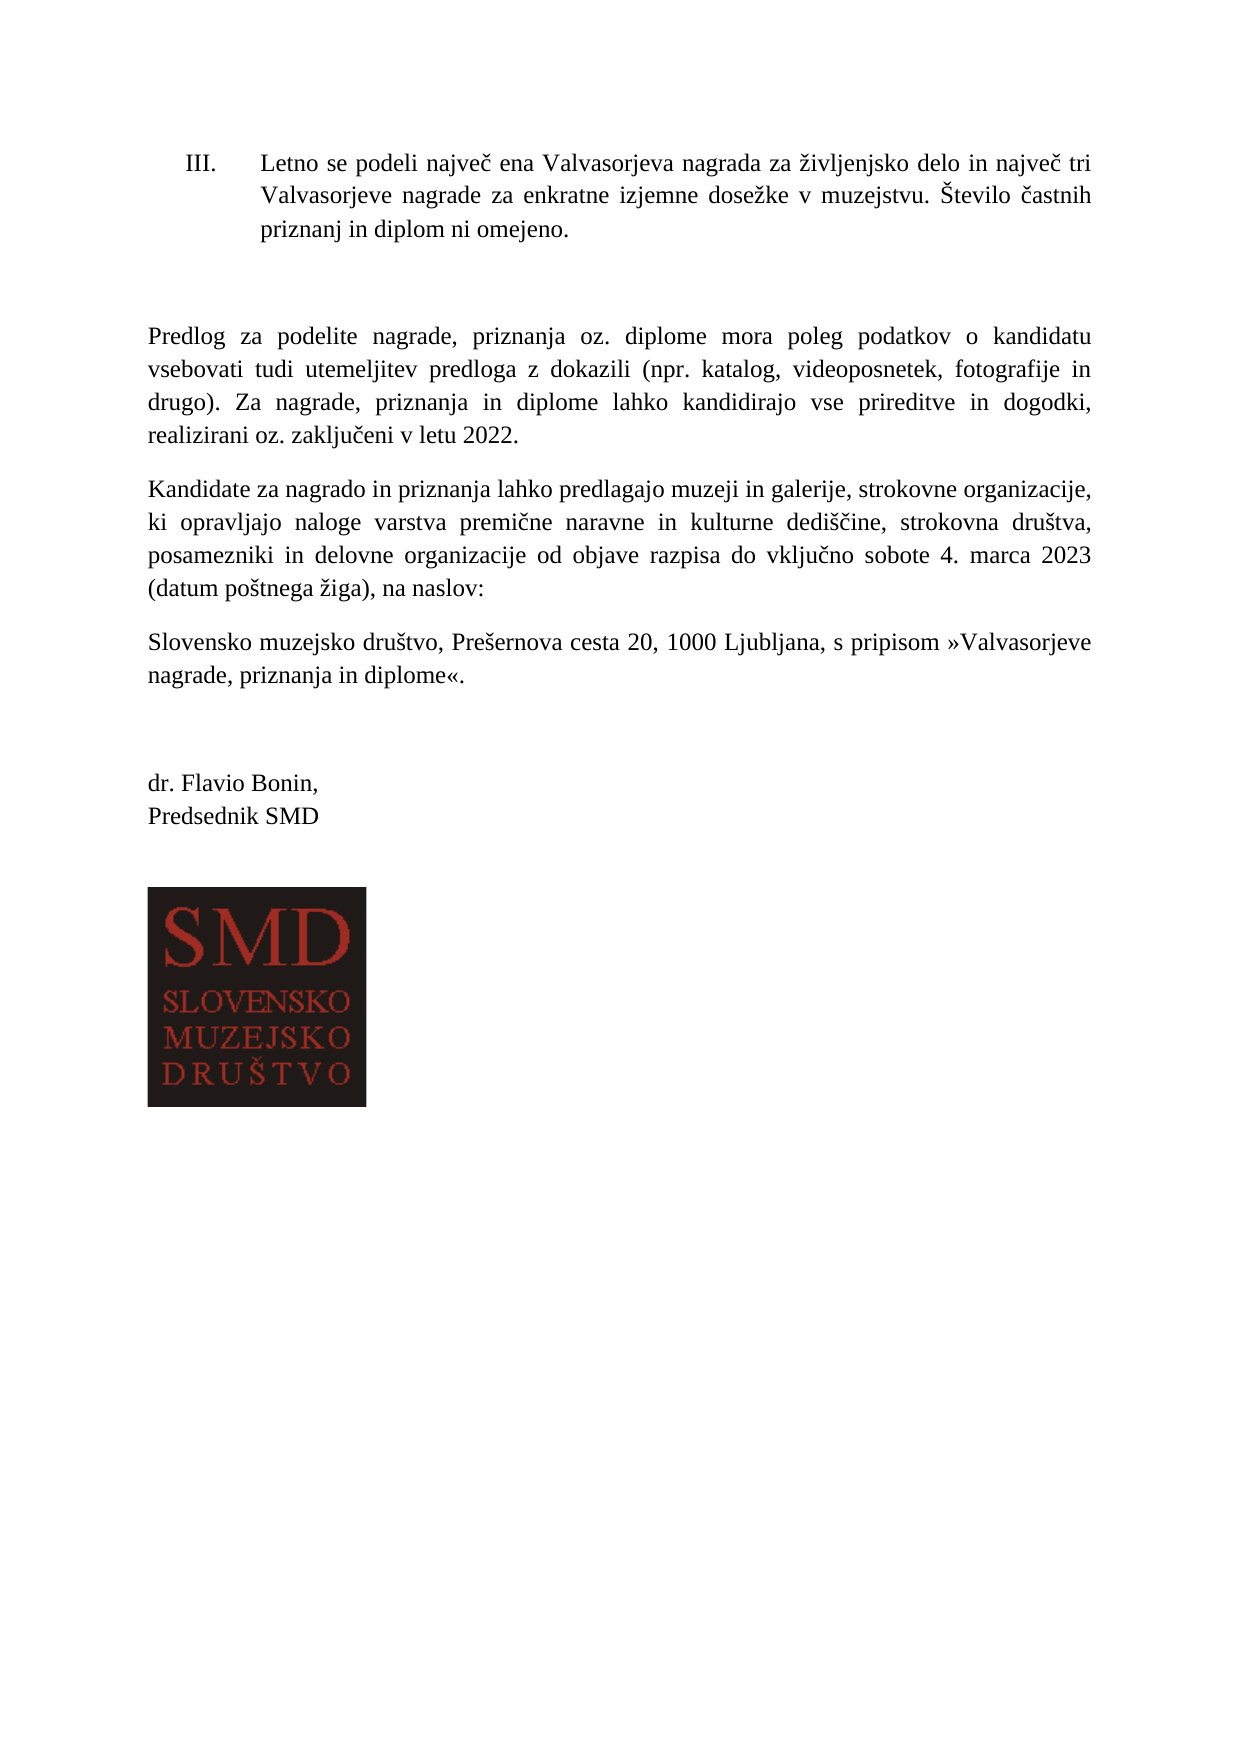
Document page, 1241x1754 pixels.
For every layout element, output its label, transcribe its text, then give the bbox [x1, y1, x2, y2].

text Predsednik SMD [148, 801, 1093, 830]
text dr. Flavio Bonin, [148, 768, 1093, 797]
text Kandidate za nagrado in priznanja lahko predlagajo muzeji in galerije, strokovne organizacije, ki opravljajo naloge varstva premične naravne in kulturne dediščine, strokovna društva, posamezniki in delovne organizacije od objave razpisa do vključno sobote 4. marca 2023 (datum poštnega žiga), na naslov: [148, 474, 1093, 602]
list Letno se podeli največ ena Valvasorjeva nagrada za življenjsko delo in največ tri Valvasorjeve nagrade za enkratne izjemne dosežke v muzejstvu. Število častnih priznanj in diplom ni omejeno. [185, 148, 1093, 242]
text Slovensko muzejsko društvo, Prešernova cesta 20, 1000 Ljubljana, s pripisom »Valvasorjeve nagrade, priznanja in diplome«. [148, 627, 1093, 689]
picture [147, 887, 367, 1107]
text Predlog za podelite nagrade, priznanja oz. diplome mora poleg podatkov o kandidatu vsebovati tudi utemeljitev predloga z dokazili (npr. katalog, videoposnetek, fotografije in drugo). Za nagrade, priznanja in diplome lahko kandidirajo vse prireditve in dogodki, realizirani oz. zaključeni v letu 2022. [148, 321, 1093, 449]
